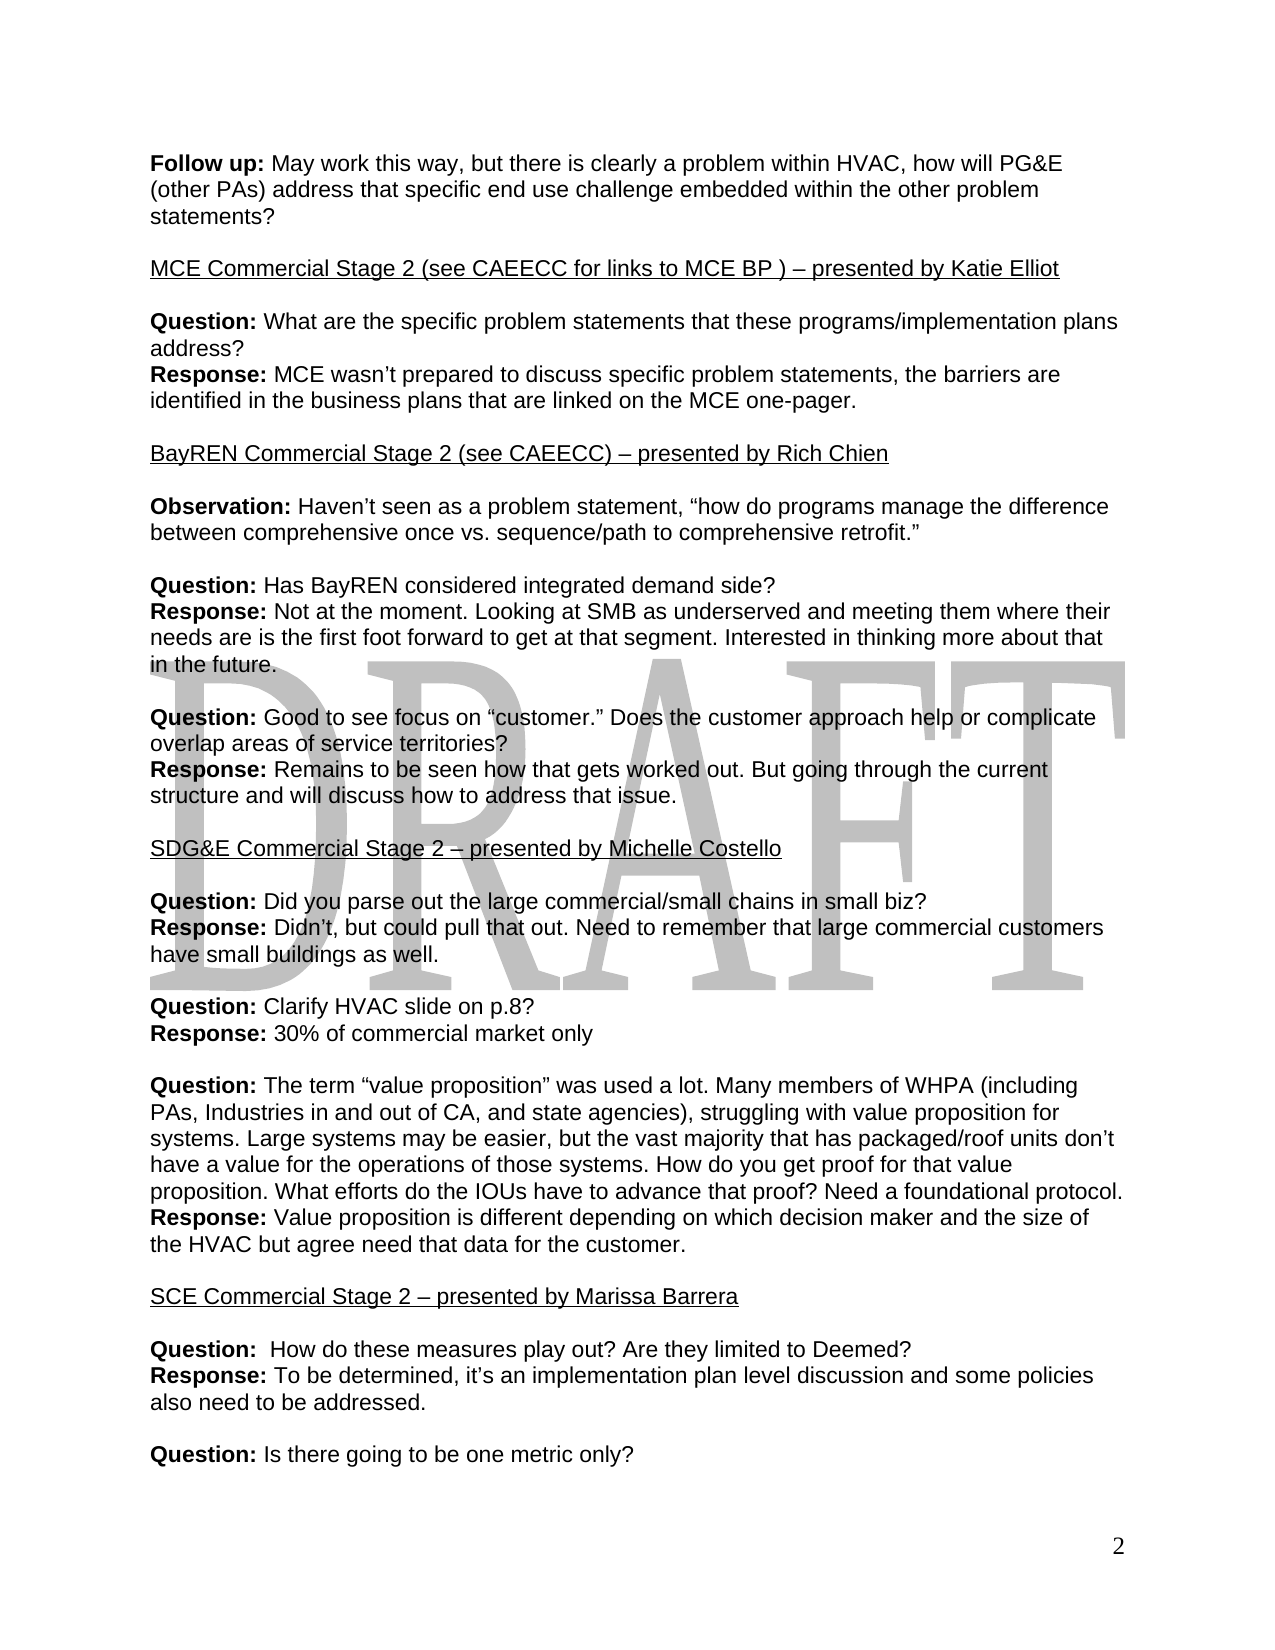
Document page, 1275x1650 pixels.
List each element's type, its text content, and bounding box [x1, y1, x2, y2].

text Question: How do these measures play out? Are they limited to Deemed? [150, 1336, 1125, 1362]
text Response: To be determined, it’s an implementation plan level discussion and some policies also need to be addressed. [150, 1362, 1125, 1415]
text Question: Did you parse out the large commercial/small chains in small biz? [150, 888, 1125, 914]
text Response: Not at the moment. Looking at SMB as underserved and meeting them where their needs are is the first foot forward to get at that segment. Interested in thinking more about that in the future. [150, 598, 1125, 677]
text MCE Commercial Stage 2 (see CAEECC for links to MCE BP ) – presented by Katie Elliot [150, 255, 1125, 282]
text Question: Clarify HVAC slide on p.8? [150, 993, 1125, 1020]
text Question: Has BayREN considered integrated demand side? [150, 572, 1125, 598]
text Observation: Haven’t seen as a problem statement, “how do programs manage the difference between comprehensive once vs. sequence/path to comprehensive retrofit.” [150, 493, 1125, 545]
text Response: 30% of commercial market only [150, 1020, 1125, 1046]
text Response: Remains to be seen how that gets worked out. But going through the current structure and will discuss how to address that issue. [150, 756, 1125, 809]
text SDG&E Commercial Stage 2 – presented by Michelle Costello [150, 835, 1125, 862]
text Response: Didn’t, but could pull that out. Need to remember that large commercial customers have small buildings as well. [150, 914, 1125, 967]
text Question: What are the specific problem statements that these programs/implementation plans address? [150, 308, 1125, 361]
text Response: MCE wasn’t prepared to discuss specific problem statements, the barriers are identified in the business plans that are linked on the MCE one-pager. [150, 361, 1125, 413]
text Question: Is there going to be one metric only? [150, 1441, 1125, 1468]
text Question: The term “value proposition” was used a lot. Many members of WHPA (including PAs, Industries in and out of CA, and state agencies), struggling with value proposition for systems. Large systems may be easier, but the vast majority that has packaged/roof units don’t have a value for the operations of those systems. How do you get proof for that value proposition. What efforts do the IOUs have to advance that proof? Need a foundational protocol. [150, 1072, 1125, 1204]
text Follow up: May work this way, but there is clearly a problem within HVAC, how will PG&E (other PAs) address that specific end use challenge embedded within the other problem statements? [150, 150, 1125, 229]
text Response: Value proposition is different depending on which decision maker and the size of the HVAC but agree need that data for the customer. [150, 1204, 1125, 1257]
text BayREN Commercial Stage 2 (see CAEECC) – presented by Rich Chien [150, 440, 1125, 466]
text Question: Good to see focus on “customer.” Does the customer approach help or complicate overlap areas of service territories? [150, 703, 1125, 756]
text SCE Commercial Stage 2 – presented by Marissa Barrera [150, 1283, 1125, 1309]
